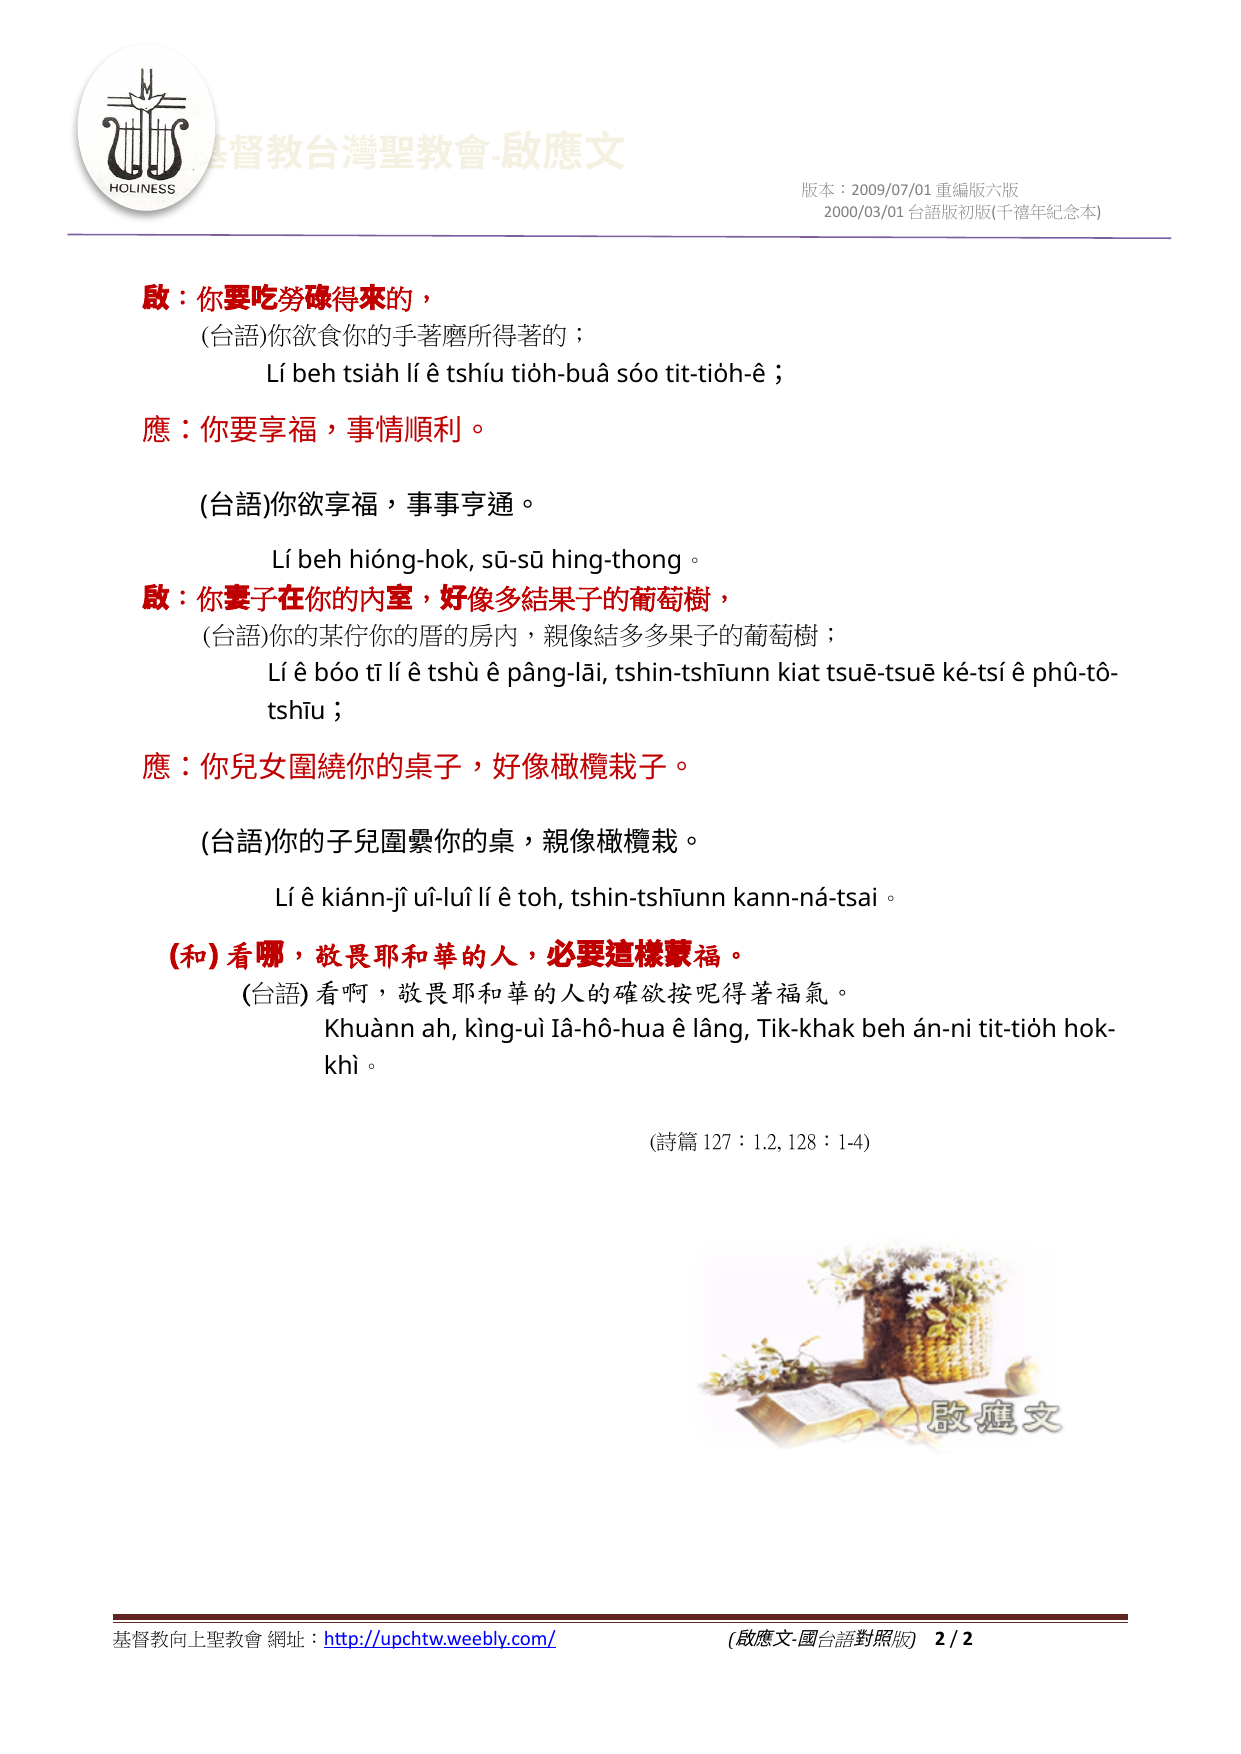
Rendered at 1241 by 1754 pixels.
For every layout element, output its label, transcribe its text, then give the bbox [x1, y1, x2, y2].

text 啟：你要吃勞碌得來的， [142, 278, 1128, 315]
text (詩篇127：1.2, 128：1-4) [112, 1121, 1128, 1159]
text Lí beh hióng-hok, sū-sū hing-thong。 [271, 540, 1128, 578]
text 應：你要享福，事情順利。 [142, 390, 1128, 465]
text 啟：你妻子在你的內室，好像多結果子的葡萄樹， [142, 578, 1128, 615]
text (和) 看哪，敬畏耶和華的人，必要這樣蒙福。 [169, 934, 1128, 971]
text (台語)你的子兒圍纍你的桌，親像橄欖栽。 [201, 803, 1128, 878]
text (台語) 看啊，敬畏耶和華的人的確欲按呢得著福氣。 [242, 971, 1128, 1009]
text Khuànn ah, kìng-uì Iâ-hô-hua ê lâng, Tik-khak beh án-ni tit-tio̍h hok-khì。 [324, 1009, 1128, 1084]
picture [715, 1260, 1047, 1434]
text (台語)你欲食你的手著磨所得著的； [201, 315, 1128, 353]
text Lí ê bóo tī lí ê tshù ê pâng-lāi, tshin-tshīunn kiat tsuē-tsuē ké-tsí ê phû-tô-tshīu； [267, 653, 1128, 728]
text Lí beh tsia̍h lí ê tshíu tio̍h-buâ sóo tit-tio̍h-ê； [266, 353, 1128, 390]
picture [77, 44, 216, 211]
text 應：你兒女圍繞你的桌子，好像橄欖栽子。 [142, 728, 1128, 803]
text (台語)你的某佇你的厝的房內，親像結多多果子的葡萄樹； [203, 615, 1128, 653]
text (台語)你欲享福，事事亨通。 [200, 465, 1128, 540]
text Lí ê kiánn-jî uî-luî lí ê toh, tshin-tshīunn kann-ná-tsai。 [274, 878, 1128, 915]
